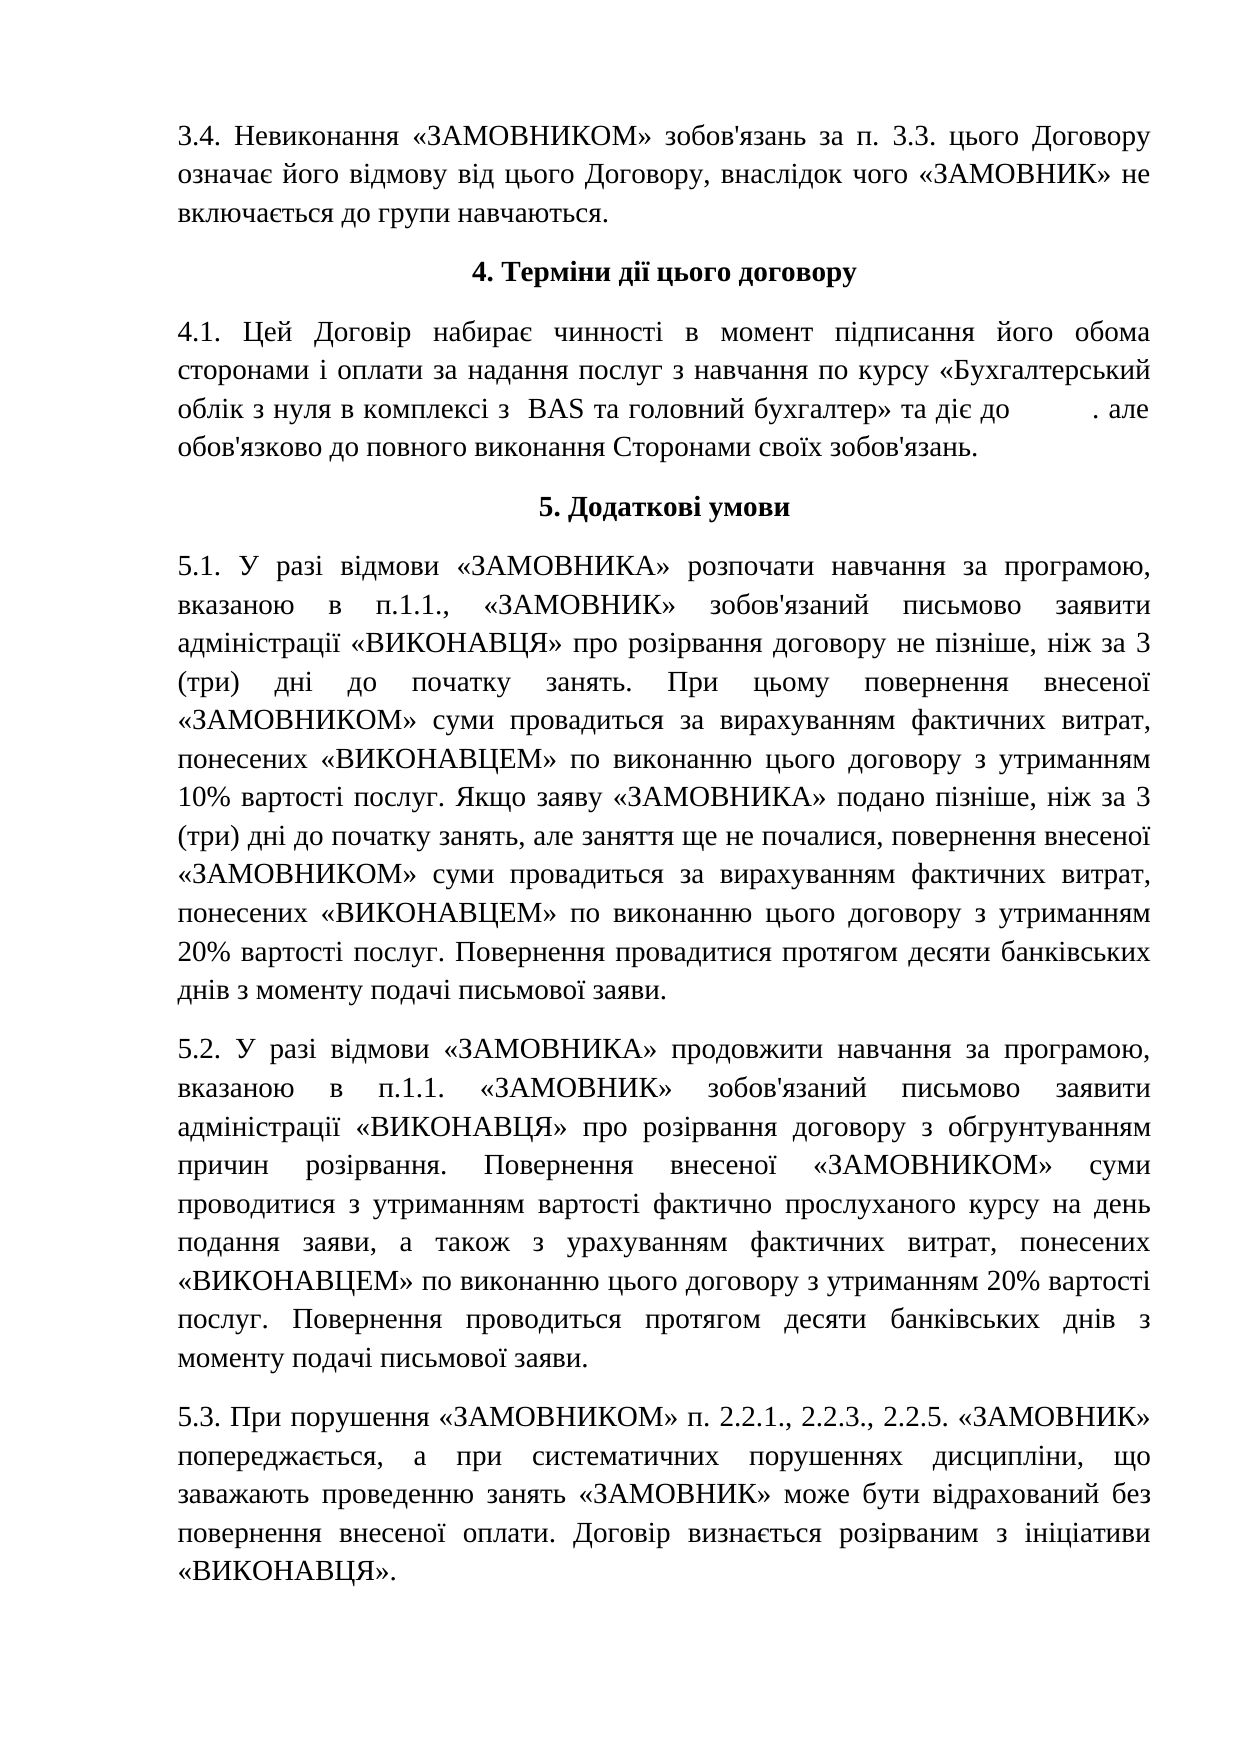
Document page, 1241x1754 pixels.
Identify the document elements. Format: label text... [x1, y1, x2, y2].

text 5. Додаткові умови [177, 489, 1152, 522]
text 5.1. У разі відмови «ЗАМОВНИКА» розпочати навчання за програмою, вказаною в п.1.1., «ЗАМОВНИК» зобов'язаний письмово заявити адміністрації «ВИКОНАВЦЯ» про розірвання договору не пізніше, ніж за 3 (три) дні до початку занять. При цьому повернення внесеної «ЗАМОВНИКОМ» суми провадиться за вирахуванням фактичних витрат, понесених «ВИКОНАВЦЕМ» по виконанню цього договору з утриманням 10% вартості послуг. Якщо заяву «ЗАМОВНИКА» подано пізніше, ніж за 3 (три) дні до початку занять, але заняття ще не почалися, повернення внесеної «ЗАМОВНИКОМ» суми провадиться за вирахуванням фактичних витрат, понесених «ВИКОНАВЦЕМ» по виконанню цього договору з утриманням 20% вартості послуг. Повернення провадитися протягом десяти банківських днів з моменту подачі письмової заяви. [177, 548, 1152, 1006]
text 5.3. При порушення «ЗАМОВНИКОМ» п. 2.2.1., 2.2.3., 2.2.5. «ЗАМОВНИК» попереджається, а при систематичних порушеннях дисципліни, що заважають проведенню занять «ЗАМОВНИК» може бути відрахований без повернення внесеної оплати. Договір визнається розірваним з ініціативи «ВИКОНАВЦЯ». [177, 1399, 1152, 1587]
text 4.1. Цей Договір набирає чинності в момент підписання його обома сторонами і оплати за надання послуг з навчання по курсу «Бухгалтерський облік з нуля в комплексі з BAS та головний бухгалтер» та діє до . але обов'язково до повного виконання Сторонами своїх зобов'язань. [177, 314, 1152, 463]
text 3.4. Невиконання «ЗАМОВНИКОМ» зобов'язань за п. 3.3. цього Договору означає його відмову від цього Договору, внаслідок чого «ЗАМОВНИК» не включається до групи навчаються. [177, 118, 1152, 229]
text 5.2. У разі відмови «ЗАМОВНИКА» продовжити навчання за програмою, вказаною в п.1.1. «ЗАМОВНИК» зобов'язаний письмово заявити адміністрації «ВИКОНАВЦЯ» про розірвання договору з обгрунтуванням причин розірвання. Повернення внесеної «ЗАМОВНИКОМ» суми проводитися з утриманням вартості фактично прослуханого курсу на день подання заяви, а також з урахуванням фактичних витрат, понесених «ВИКОНАВЦЕМ» по виконанню цього договору з утриманням 20% вартості послуг. Повернення проводиться протягом десяти банківських днів з моменту подачі письмової заяви. [177, 1032, 1152, 1373]
text 4. Терміни дії цього договору [177, 254, 1152, 288]
